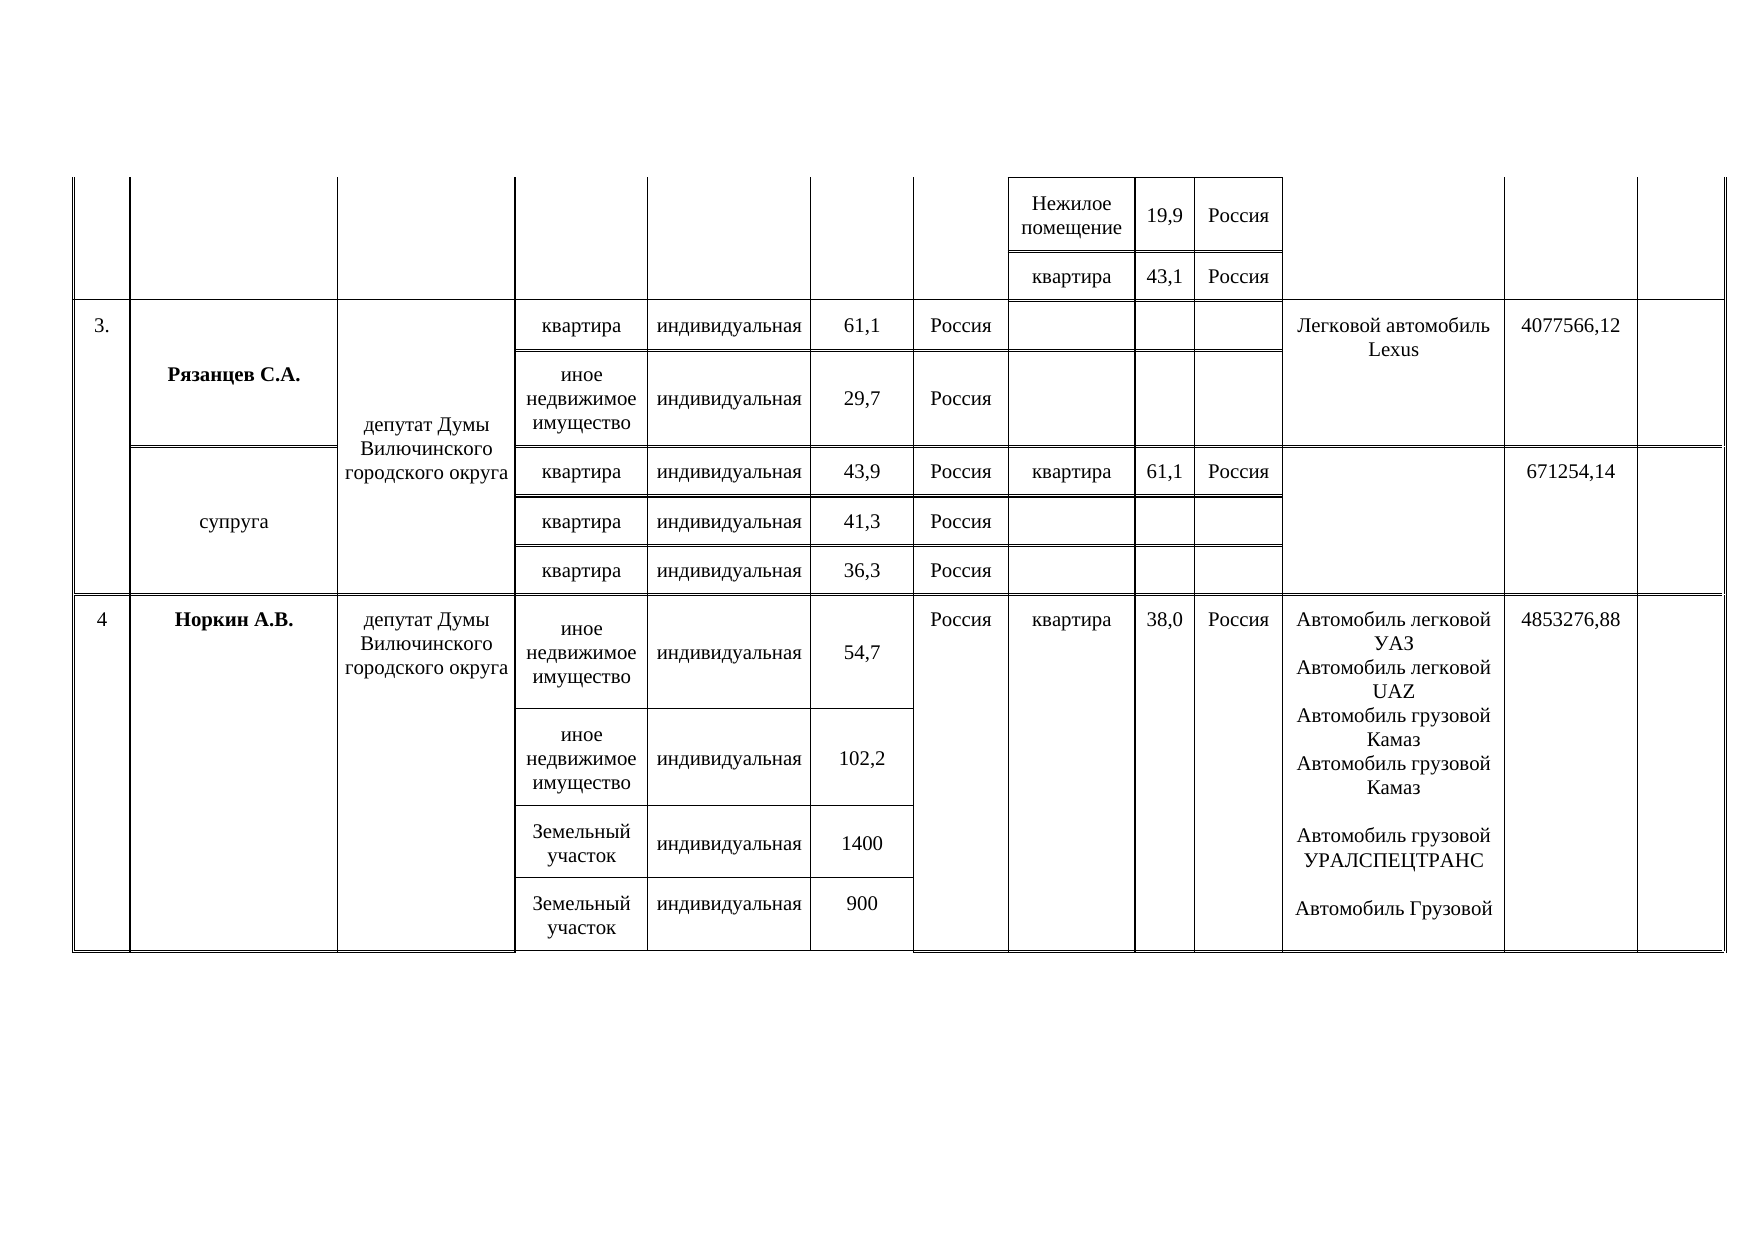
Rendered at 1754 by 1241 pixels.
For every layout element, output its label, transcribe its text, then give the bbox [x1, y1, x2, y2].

table_cell Россия [914, 498, 1008, 544]
table_cell супруга [131, 448, 337, 593]
table_cell [1638, 445, 1726, 593]
table_cell 61,1 [811, 300, 913, 348]
table_cell 43,1 [1136, 253, 1194, 299]
table_cell Норкин А.В. [131, 596, 337, 950]
table_cell [1195, 352, 1282, 445]
table_cell [1195, 302, 1282, 348]
table_cell индивидуальная [648, 300, 810, 348]
table_cell квартира [1009, 448, 1134, 494]
table_cell квартира [516, 300, 647, 348]
table_cell 102,2 [811, 709, 913, 805]
table_cell [1136, 498, 1194, 544]
table_cell 4 [75, 596, 129, 950]
table_cell 671254,14 [1505, 448, 1637, 593]
table_cell индивидуальная [648, 806, 810, 877]
table_cell Легковой автомобиль Lexus [1283, 300, 1504, 445]
table_cell 4853276,88 [1505, 596, 1637, 950]
table_cell Нежилое помещение [1009, 178, 1134, 250]
table_cell индивидуальная [648, 596, 810, 708]
table_cell 19,9 [1136, 178, 1194, 250]
table_cell квартира [1009, 253, 1134, 299]
table_cell квартира [516, 448, 647, 494]
table_cell индивидуальная [648, 878, 810, 950]
table_cell Россия [914, 448, 1008, 494]
table_cell 43,9 [811, 448, 913, 494]
table_cell [1638, 300, 1724, 445]
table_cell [338, 300, 514, 593]
table_cell Россия [1195, 448, 1282, 494]
table_cell индивидуальная [648, 352, 810, 445]
table_cell [1136, 302, 1194, 348]
table_cell индивидуальная [648, 498, 810, 544]
table_cell [1136, 547, 1194, 593]
table_cell Россия [1195, 253, 1282, 299]
table_cell 38,0 [1136, 596, 1194, 950]
table_cell 900 [811, 878, 913, 950]
table_cell Земельный участок [516, 806, 647, 877]
table_cell Россия [914, 300, 1008, 348]
table_cell [1638, 593, 1726, 950]
table_cell иное недвижимое имущество [516, 709, 647, 805]
table_cell 41,3 [811, 498, 913, 544]
table_cell квартира [516, 547, 647, 593]
table_cell квартира [516, 498, 647, 544]
table_cell [1283, 448, 1504, 593]
table_cell индивидуальная [648, 448, 810, 494]
table_cell [1009, 352, 1134, 445]
table_cell 4077566,12 [1505, 300, 1637, 445]
table_cell иное недвижимое имущество [516, 352, 647, 445]
table_cell 36,3 [811, 547, 913, 593]
table_cell Россия [914, 547, 1008, 593]
table_cell квартира [1009, 596, 1134, 950]
table_cell [1009, 302, 1134, 348]
table_cell 29,7 [811, 352, 913, 445]
table_cell [1195, 547, 1282, 593]
table_cell 54,7 [811, 596, 913, 708]
table_cell [1195, 498, 1282, 544]
table_cell [1009, 547, 1134, 593]
table_cell Россия [1195, 178, 1282, 250]
table_cell Земельный участок [516, 878, 647, 950]
table_cell Автомобиль легковой УАЗ Автомобиль легковой UAZ Автомобиль грузовой Камаз Автомобиль грузовой Камаз Автомобиль грузовой УРАЛСПЕЦТРАНС Автомобиль Грузовой ХИНО Автомобиль грузовой УРАЛСПЕЦТРАНС Автомобиль грузовой УРАЛСПЕЦТРАНС Лодка моторная «Starmarine -420» Иные транспортные средства – погрузчик на колесном ходу навесной экскаваторной установкой Болдер [1283, 596, 1504, 950]
table_cell Россия [914, 352, 1008, 445]
table_cell иное недвижимое имущество [516, 596, 647, 708]
table_cell 3. [75, 300, 129, 593]
table_cell индивидуальная [648, 547, 810, 593]
table_cell депутат Думы Вилючинского городского округа [338, 596, 514, 950]
table_cell Россия [914, 596, 1008, 950]
table_cell Рязанцев С.А. [131, 300, 337, 445]
table_cell Россия [1195, 596, 1282, 950]
table_cell 1400 [811, 806, 913, 877]
table_cell [1136, 352, 1194, 445]
table_cell 61,1 [1136, 448, 1194, 494]
table_cell индивидуальная [648, 709, 810, 805]
table_cell [1009, 498, 1134, 544]
